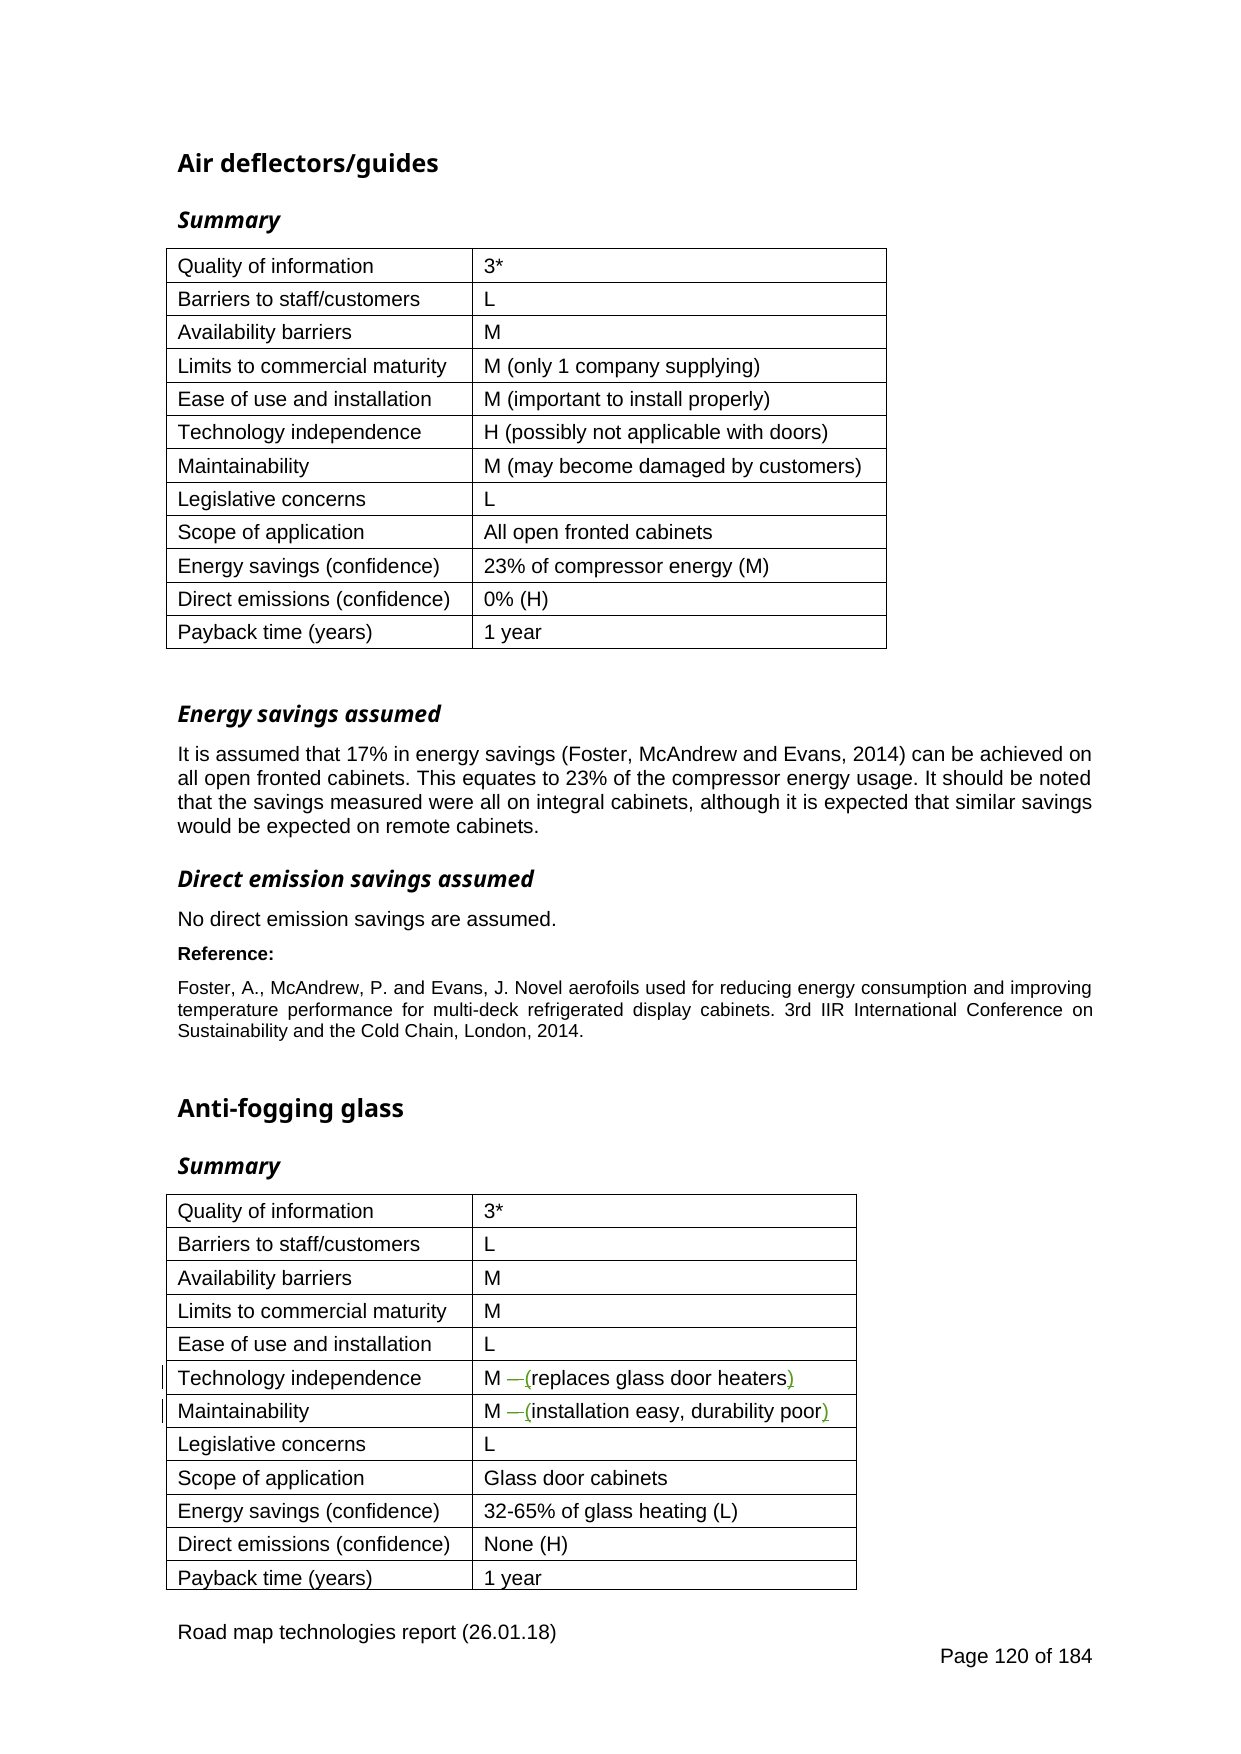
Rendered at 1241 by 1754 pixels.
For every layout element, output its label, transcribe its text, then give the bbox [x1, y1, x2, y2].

subtitle Summary [177, 1150, 1093, 1181]
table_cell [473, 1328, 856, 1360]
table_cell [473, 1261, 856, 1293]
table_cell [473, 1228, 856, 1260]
text No direct emission savings are assumed. [177, 907, 1093, 931]
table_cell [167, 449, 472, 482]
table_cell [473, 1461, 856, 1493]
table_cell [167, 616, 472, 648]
subtitle Anti-fogging glass [177, 1091, 1093, 1125]
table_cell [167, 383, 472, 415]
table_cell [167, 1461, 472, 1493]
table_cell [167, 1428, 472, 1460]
subtitle Summary [177, 204, 1093, 236]
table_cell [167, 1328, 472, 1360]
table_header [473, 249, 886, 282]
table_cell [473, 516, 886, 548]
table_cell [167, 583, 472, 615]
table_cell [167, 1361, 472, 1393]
subtitle Direct emission savings assumed [177, 863, 1093, 894]
text Reference: [177, 943, 1093, 964]
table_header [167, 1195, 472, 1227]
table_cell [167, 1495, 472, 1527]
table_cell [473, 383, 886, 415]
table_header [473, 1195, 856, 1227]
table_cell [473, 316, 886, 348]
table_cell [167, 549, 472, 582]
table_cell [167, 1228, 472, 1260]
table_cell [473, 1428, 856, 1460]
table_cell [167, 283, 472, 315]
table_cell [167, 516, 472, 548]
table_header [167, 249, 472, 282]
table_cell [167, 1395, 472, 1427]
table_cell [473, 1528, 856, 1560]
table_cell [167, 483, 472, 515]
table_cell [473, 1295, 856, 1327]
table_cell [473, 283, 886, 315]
subtitle Energy savings assumed [177, 698, 1093, 729]
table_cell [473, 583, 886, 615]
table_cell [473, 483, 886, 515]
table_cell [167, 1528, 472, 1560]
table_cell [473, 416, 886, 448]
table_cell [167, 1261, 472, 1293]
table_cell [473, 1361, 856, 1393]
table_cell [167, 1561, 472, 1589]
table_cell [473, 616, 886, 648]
subtitle Air deflectors/guides [177, 145, 1093, 179]
text Foster, A., McAndrew, P. and Evans, J. Novel aerofoils used for reducing energy consumption and improving temperature performance for multi-deck refrigerated display cabinets. 3rd IIR International Conference on Sustainability and the Cold Chain, London, 2014. [177, 977, 1093, 1042]
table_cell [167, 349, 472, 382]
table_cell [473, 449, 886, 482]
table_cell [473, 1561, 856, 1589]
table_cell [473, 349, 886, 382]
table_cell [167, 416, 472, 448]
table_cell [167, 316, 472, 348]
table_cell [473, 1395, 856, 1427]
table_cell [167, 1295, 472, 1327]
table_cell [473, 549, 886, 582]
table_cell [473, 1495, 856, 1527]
text It is assumed that 17% in energy savings (Foster, McAndrew and Evans, 2014) can be achieved on all open fronted cabinets. This equates to 23% of the compressor energy usage. It should be noted that the savings measured were all on integral cabinets, although it is expected that similar savings would be expected on remote cabinets. [177, 742, 1093, 838]
